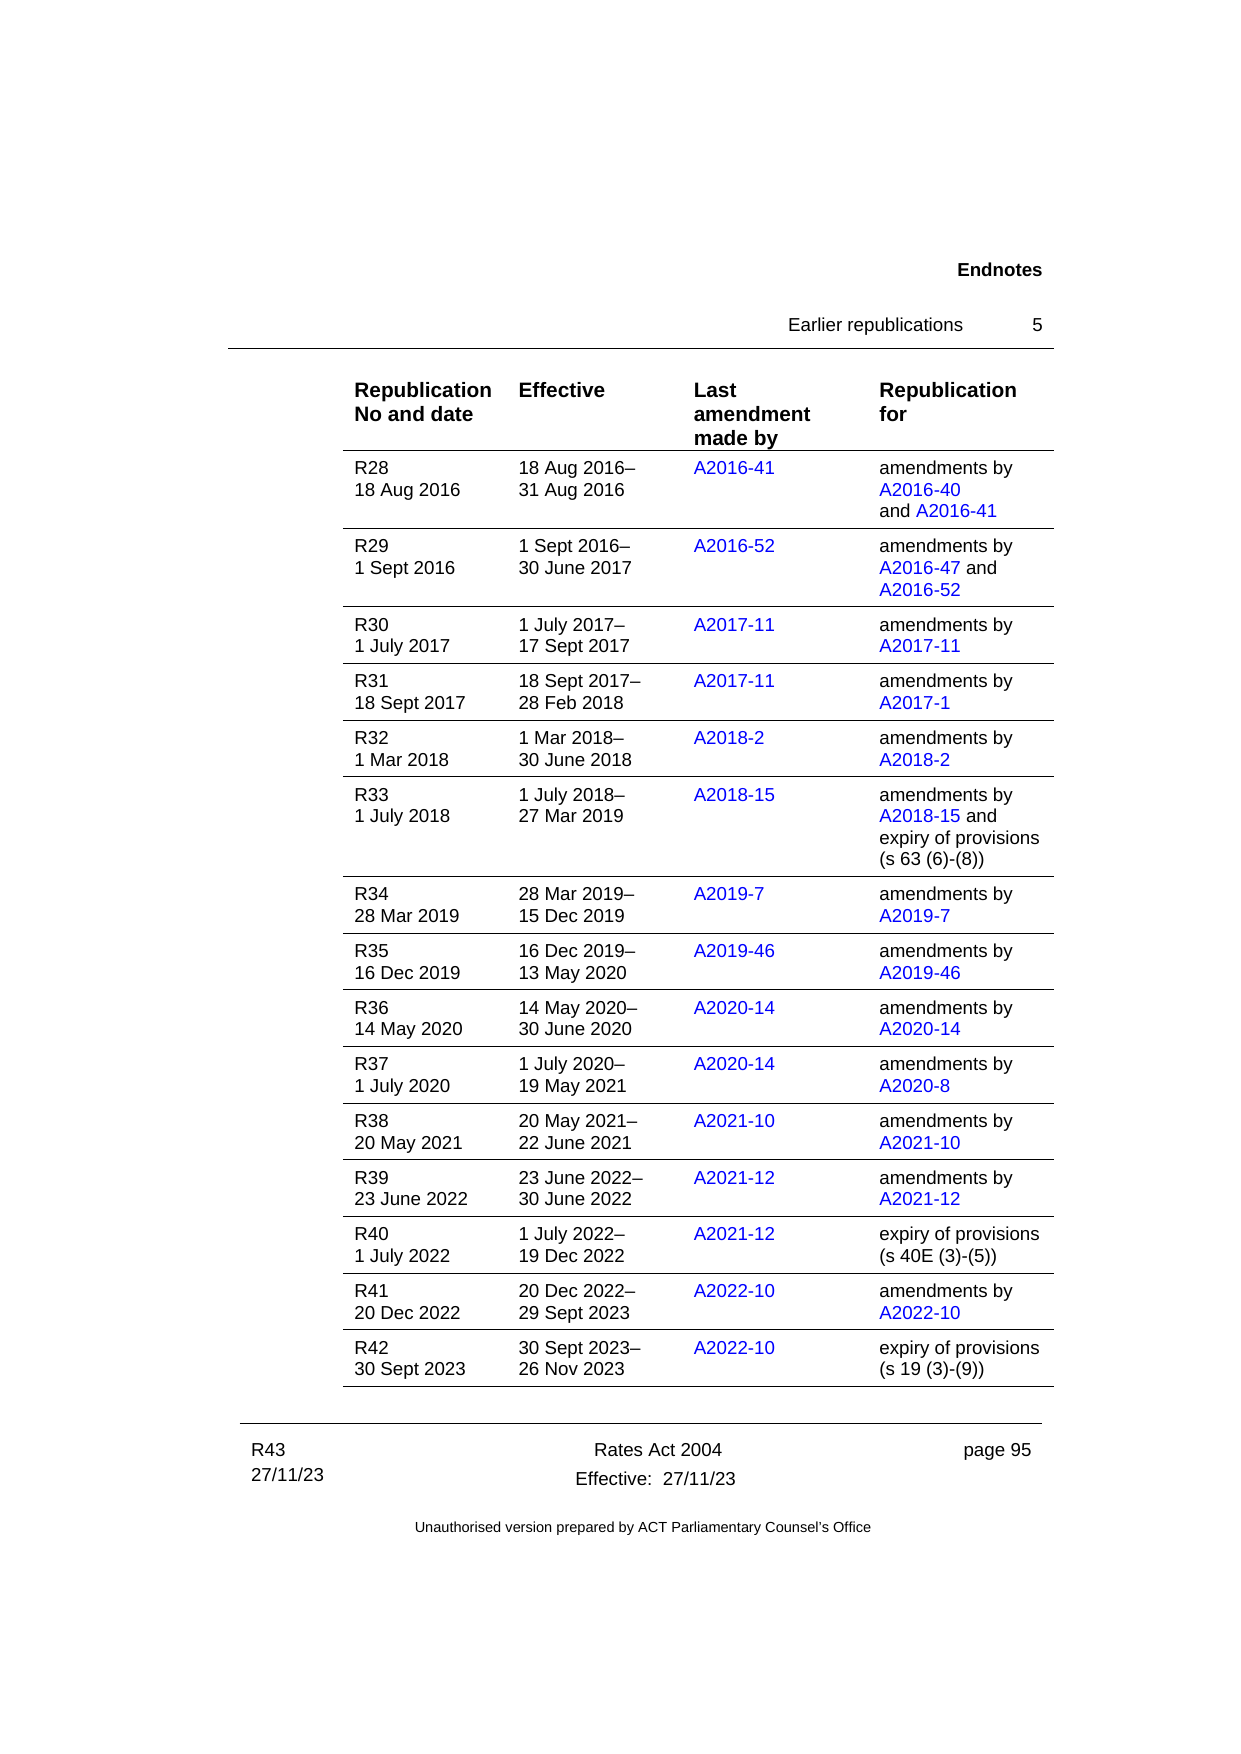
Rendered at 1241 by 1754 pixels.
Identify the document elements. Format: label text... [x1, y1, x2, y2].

table_cell R31 18 Sept 2017 [343, 664, 507, 719]
table_cell A2021-12 [682, 1217, 868, 1273]
table_cell 30 Sept 2023– 26 Nov 2023 [507, 1330, 682, 1386]
table_cell 18 Aug 2016– 31 Aug 2016 [507, 451, 682, 528]
table_cell A2016-41 [682, 451, 868, 528]
table_cell amendments by A2021-12 [868, 1160, 1054, 1216]
table_cell A2022-10 [682, 1330, 868, 1386]
table_cell amendments by A2022-10 [868, 1274, 1054, 1329]
table_cell R41 20 Dec 2022 [343, 1274, 507, 1329]
table_cell 16 Dec 2019– 13 May 2020 [507, 934, 682, 989]
table_header Republication for [868, 378, 1054, 450]
table_cell A2021-12 [682, 1160, 868, 1216]
table_cell R40 1 July 2022 [343, 1217, 507, 1273]
table_cell A2017-11 [682, 664, 868, 719]
table_header Effective [507, 378, 682, 450]
table_cell A2018-15 [682, 777, 868, 876]
table_cell R34 28 Mar 2019 [343, 877, 507, 933]
table_cell A2022-10 [682, 1274, 868, 1329]
table_cell R28 18 Aug 2016 [343, 451, 507, 528]
table_cell amendments by A2021-10 [868, 1104, 1054, 1159]
table_cell A2016-52 [682, 529, 868, 606]
table_cell R35 16 Dec 2019 [343, 934, 507, 989]
table_cell amendments by A2018-15 and expiry of provisions (s 63 (6)-(8)) [868, 777, 1054, 876]
table_cell 1 July 2017– 17 Sept 2017 [507, 607, 682, 663]
table_cell R33 1 July 2018 [343, 777, 507, 876]
table_cell A2020-14 [682, 990, 868, 1046]
table_cell A2019-7 [682, 877, 868, 933]
table_cell amendments by A2016-47 and A2016-52 [868, 529, 1054, 606]
table_cell A2020-14 [682, 1047, 868, 1103]
table_cell expiry of provisions (s 19 (3)-(9)) [868, 1330, 1054, 1386]
table_cell A2018-2 [682, 721, 868, 776]
table_cell amendments by A2020-8 [868, 1047, 1054, 1103]
table_cell A2021-10 [682, 1104, 868, 1159]
table_cell 1 Mar 2018– 30 June 2018 [507, 721, 682, 776]
table_header Last amendment made by [682, 378, 868, 450]
table_cell 1 Sept 2016– 30 June 2017 [507, 529, 682, 606]
table_cell R30 1 July 2017 [343, 607, 507, 663]
table_cell 20 Dec 2022– 29 Sept 2023 [507, 1274, 682, 1329]
table_cell amendments by A2018-2 [868, 721, 1054, 776]
table_cell expiry of provisions (s 40E (3)-(5)) [868, 1217, 1054, 1273]
table_cell R32 1 Mar 2018 [343, 721, 507, 776]
table_cell 28 Mar 2019– 15 Dec 2019 [507, 877, 682, 933]
table_cell amendments by A2019-7 [868, 877, 1054, 933]
table_cell 1 July 2022– 19 Dec 2022 [507, 1217, 682, 1273]
table_cell 18 Sept 2017– 28 Feb 2018 [507, 664, 682, 719]
table_cell 23 June 2022– 30 June 2022 [507, 1160, 682, 1216]
table_cell amendments by A2020-14 [868, 990, 1054, 1046]
table_cell R29 1 Sept 2016 [343, 529, 507, 606]
table_cell amendments by A2016-40 and A2016-41 [868, 451, 1054, 528]
table_cell R36 14 May 2020 [343, 990, 507, 1046]
table_cell amendments by A2017-1 [868, 664, 1054, 719]
table_cell R39 23 June 2022 [343, 1160, 507, 1216]
table_cell 1 July 2020– 19 May 2021 [507, 1047, 682, 1103]
table_cell 20 May 2021– 22 June 2021 [507, 1104, 682, 1159]
table_cell R38 20 May 2021 [343, 1104, 507, 1159]
table_cell A2017-11 [682, 607, 868, 663]
table_cell 1 July 2018– 27 Mar 2019 [507, 777, 682, 876]
table_cell amendments by A2019-46 [868, 934, 1054, 989]
table_cell R37 1 July 2020 [343, 1047, 507, 1103]
table_cell A2019-46 [682, 934, 868, 989]
table_cell R42 30 Sept 2023 [343, 1330, 507, 1386]
table_cell 14 May 2020– 30 June 2020 [507, 990, 682, 1046]
table_cell amendments by A2017-11 [868, 607, 1054, 663]
table_header Republication No and date [343, 378, 507, 450]
